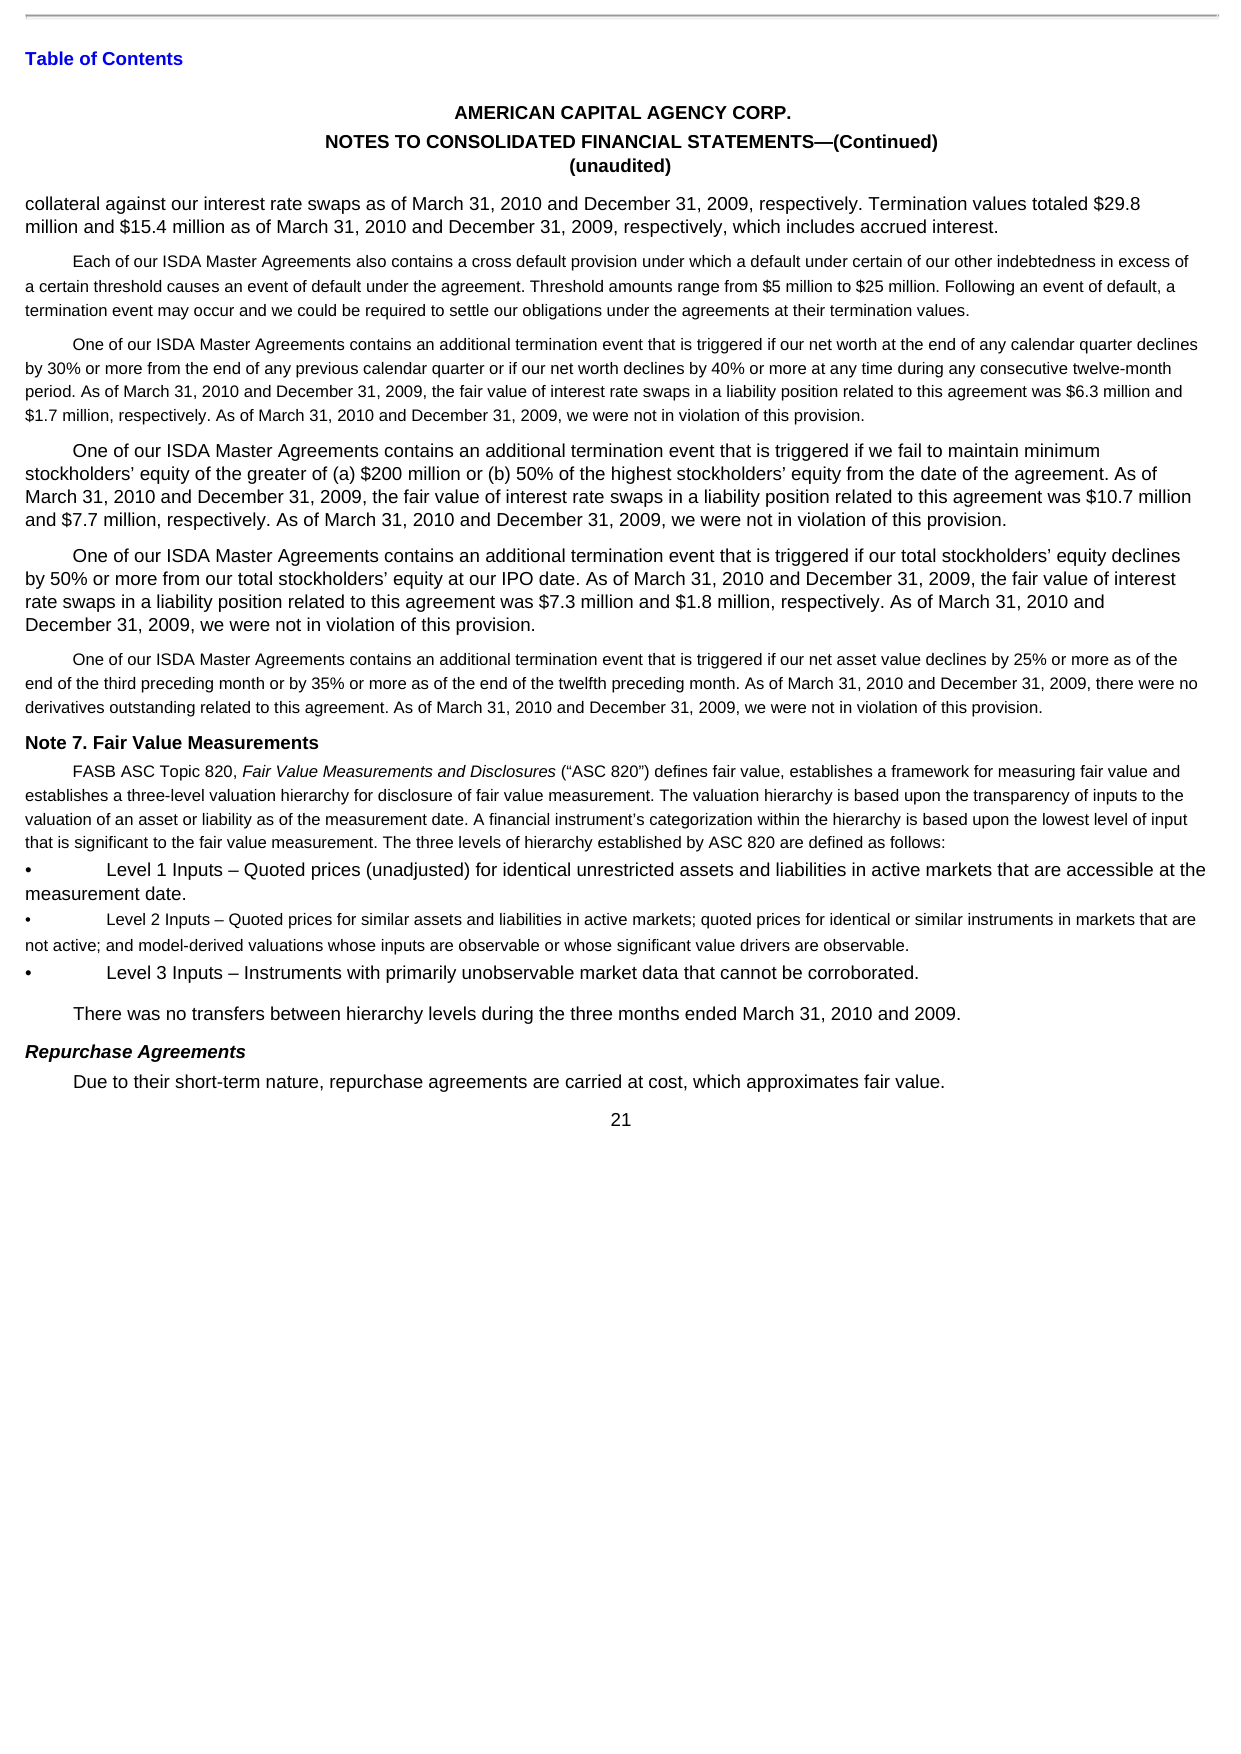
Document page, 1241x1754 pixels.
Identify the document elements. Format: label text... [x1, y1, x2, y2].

text 21 [610, 1108, 1207, 1130]
text One of our ISDA Master Agreements contains an additional termination event that is triggered if our net asset value declines by 25% or more as of the end of the third preceding month or by 35% or more as of the end of the twelfth preceding month. As of March 31, 2010 and December 31, 2009, there were no derivatives outstanding related to this agreement. As of March 31, 2010 and December 31, 2009, we were not in violation of this provision. [25, 650, 1207, 717]
text Repurchase Agreements [25, 1041, 1207, 1062]
text Each of our ISDA Master Agreements also contains a cross default provision under which a default under certain of our other indebtedness in excess of a certain threshold causes an event of default under the agreement. Threshold amounts range from $5 million to $25 million. Following an event of default, a termination event may occur and we could be required to settle our obligations under the agreements at their termination values. [25, 252, 1197, 320]
list Level 2 Inputs – Quoted prices for similar assets and liabilities in active markets; quoted prices for identical or similar instruments in markets that are not active; and model-derived valuations whose inputs are observable or whose significant value drivers are observable. [25, 910, 1207, 955]
text FASB ASC Topic 820, Fair Value Measurements and Disclosures (“ASC 820”) defines fair value, establishes a framework for measuring fair value and establishes a three-level valuation hierarchy for disclosure of fair value measurement. The valuation hierarchy is based upon the transparency of inputs to the valuation of an asset or liability as of the measurement date. A financial instrument’s categorization within the hierarchy is based upon the lowest level of input that is significant to the fair value measurement. The three levels of hierarchy established by ASC 820 are defined as follows: [25, 762, 1192, 852]
text There was no transfers between hierarchy levels during the three months ended March 31, 2010 and 2009. [73, 1003, 1207, 1024]
text NOTES TO CONSOLIDATED FINANCIAL STATEMENTS—(Continued) [325, 131, 1207, 153]
text collateral against our interest rate swaps as of March 31, 2010 and December 31, 2009, respectively. Termination values totaled $29.8 million and $15.4 million as of March 31, 2010 and December 31, 2009, respectively, which includes accrued interest. [25, 192, 1197, 238]
text Table of Contents [25, 48, 1207, 69]
text One of our ISDA Master Agreements contains an additional termination event that is triggered if our total stockholders’ equity declines by 50% or more from our total stockholders’ equity at our IPO date. As of March 31, 2010 and December 31, 2009, the fair value of interest rate swaps in a liability position related to this agreement was $7.3 million and $1.8 million, respectively. As of March 31, 2010 and December 31, 2009, we were not in violation of this provision. [25, 545, 1188, 635]
text AMERICAN CAPITAL AGENCY CORP. [454, 102, 1207, 123]
picture [23, 14, 1220, 21]
text (unaudited) [25, 155, 1215, 177]
text Note 7. Fair Value Measurements [25, 732, 1207, 753]
list Level 3 Inputs – Instruments with primarily unobservable market data that cannot be corroborated. [25, 962, 1207, 983]
list Level 1 Inputs – Quoted prices (unadjusted) for identical unrestricted assets and liabilities in active markets that are accessible at the measurement date. [25, 859, 1207, 904]
text One of our ISDA Master Agreements contains an additional termination event that is triggered if we fail to maintain minimum stockholders’ equity of the greater of (a) $200 million or (b) 50% of the highest stockholders’ equity from the date of the agreement. As of March 31, 2010 and December 31, 2009, the fair value of interest rate swaps in a liability position related to this agreement was $10.7 million and $7.7 million, respectively. As of March 31, 2010 and December 31, 2009, we were not in violation of this provision. [25, 440, 1203, 530]
text One of our ISDA Master Agreements contains an additional termination event that is triggered if our net worth at the end of any calendar quarter declines by 30% or more from the end of any previous calendar quarter or if our net worth declines by 40% or more at any time during any consecutive twelve-month period. As of March 31, 2010 and December 31, 2009, the fair value of interest rate swaps in a liability position related to this agreement was $6.3 million and $1.7 million, respectively. As of March 31, 2010 and December 31, 2009, we were not in violation of this provision. [25, 335, 1199, 425]
text Due to their short-term nature, repurchase agreements are carried at cost, which approximates fair value. [73, 1070, 1207, 1092]
